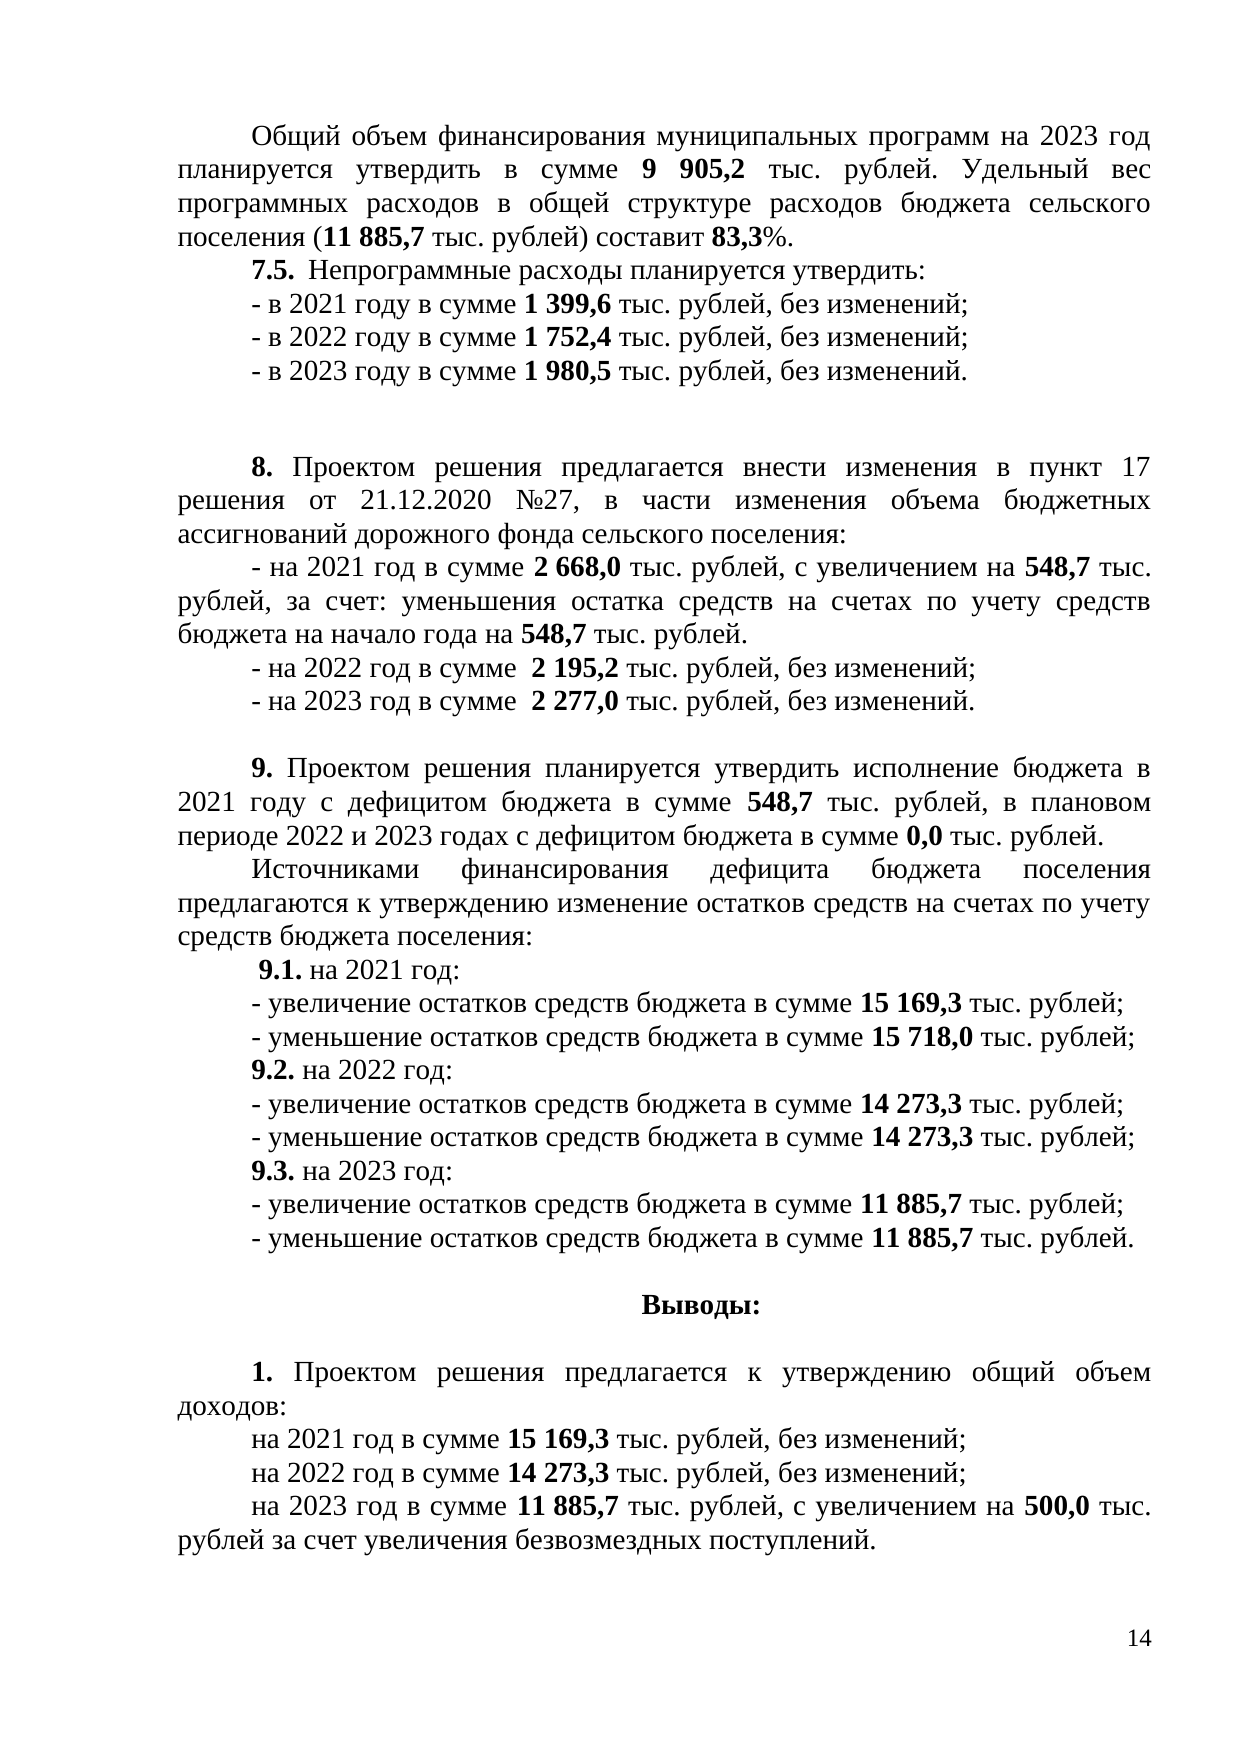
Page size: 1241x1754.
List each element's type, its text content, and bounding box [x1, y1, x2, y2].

text - на 2022 год в сумме 2 195,2 тыс. рублей, без изменений; [177, 650, 1152, 683]
text - в 2021 году в сумме 1 399,6 тыс. рублей, без изменений; [177, 286, 1152, 319]
text 9.3. на 2023 год: [177, 1153, 1152, 1187]
text - уменьшение остатков средств бюджета в сумме 14 273,3 тыс. рублей; [177, 1119, 1152, 1153]
text 9.1. на 2021 год: [177, 952, 1152, 985]
text 1. Проектом решения предлагается к утверждению общий объем доходов: [177, 1354, 1152, 1421]
text - в 2023 году в сумме 1 980,5 тыс. рублей, без изменений. [177, 353, 1152, 386]
text на 2021 год в сумме 15 169,3 тыс. рублей, без изменений; [177, 1421, 1152, 1455]
text 9. Проектом решения планируется утвердить исполнение бюджета в 2021 году с дефицитом бюджета в сумме 548,7 тыс. рублей, в плановом периоде 2022 и 2023 годах с дефицитом бюджета в сумме 0,0 тыс. рублей. [177, 751, 1152, 851]
text - уменьшение остатков средств бюджета в сумме 15 718,0 тыс. рублей; [177, 1019, 1152, 1052]
text - увеличение остатков средств бюджета в сумме 11 885,7 тыс. рублей; [177, 1187, 1152, 1220]
text 7.5. Непрограммные расходы планируется утвердить: [177, 252, 1152, 286]
text Источниками финансирования дефицита бюджета поселения предлагаются к утверждению изменение остатков средств на счетах по учету средств бюджета поселения: [177, 851, 1152, 952]
text 9.2. на 2022 год: [177, 1052, 1152, 1086]
text 8. Проектом решения предлагается внести изменения в пункт 17 решения от 21.12.2020 №27, в части изменения объема бюджетных ассигнований дорожного фонда сельского поселения: [177, 449, 1152, 549]
text - на 2023 год в сумме 2 277,0 тыс. рублей, без изменений. [177, 683, 1152, 717]
text на 2022 год в сумме 14 273,3 тыс. рублей, без изменений; [177, 1455, 1152, 1488]
text - в 2022 году в сумме 1 752,4 тыс. рублей, без изменений; [177, 319, 1152, 353]
text - увеличение остатков средств бюджета в сумме 14 273,3 тыс. рублей; [177, 1086, 1152, 1119]
text - уменьшение остатков средств бюджета в сумме 11 885,7 тыс. рублей. [177, 1220, 1152, 1254]
text - увеличение остатков средств бюджета в сумме 15 169,3 тыс. рублей; [177, 985, 1152, 1019]
text Общий объем финансирования муниципальных программ на 2023 год планируется утвердить в сумме 9 905,2 тыс. рублей. Удельный вес программных расходов в общей структуре расходов бюджета сельского поселения (11 885,7 тыс. рублей) составит 83,3%. [177, 118, 1152, 252]
text - на 2021 год в сумме 2 668,0 тыс. рублей, с увеличением на 548,7 тыс. рублей, за счет: уменьшения остатка средств на счетах по учету средств бюджета на начало года на 548,7 тыс. рублей. [177, 549, 1152, 650]
text Выводы: [177, 1287, 1152, 1321]
text на 2023 год в сумме 11 885,7 тыс. рублей, с увеличением на 500,0 тыс. рублей за счет увеличения безвозмездных поступлений. [177, 1488, 1152, 1556]
